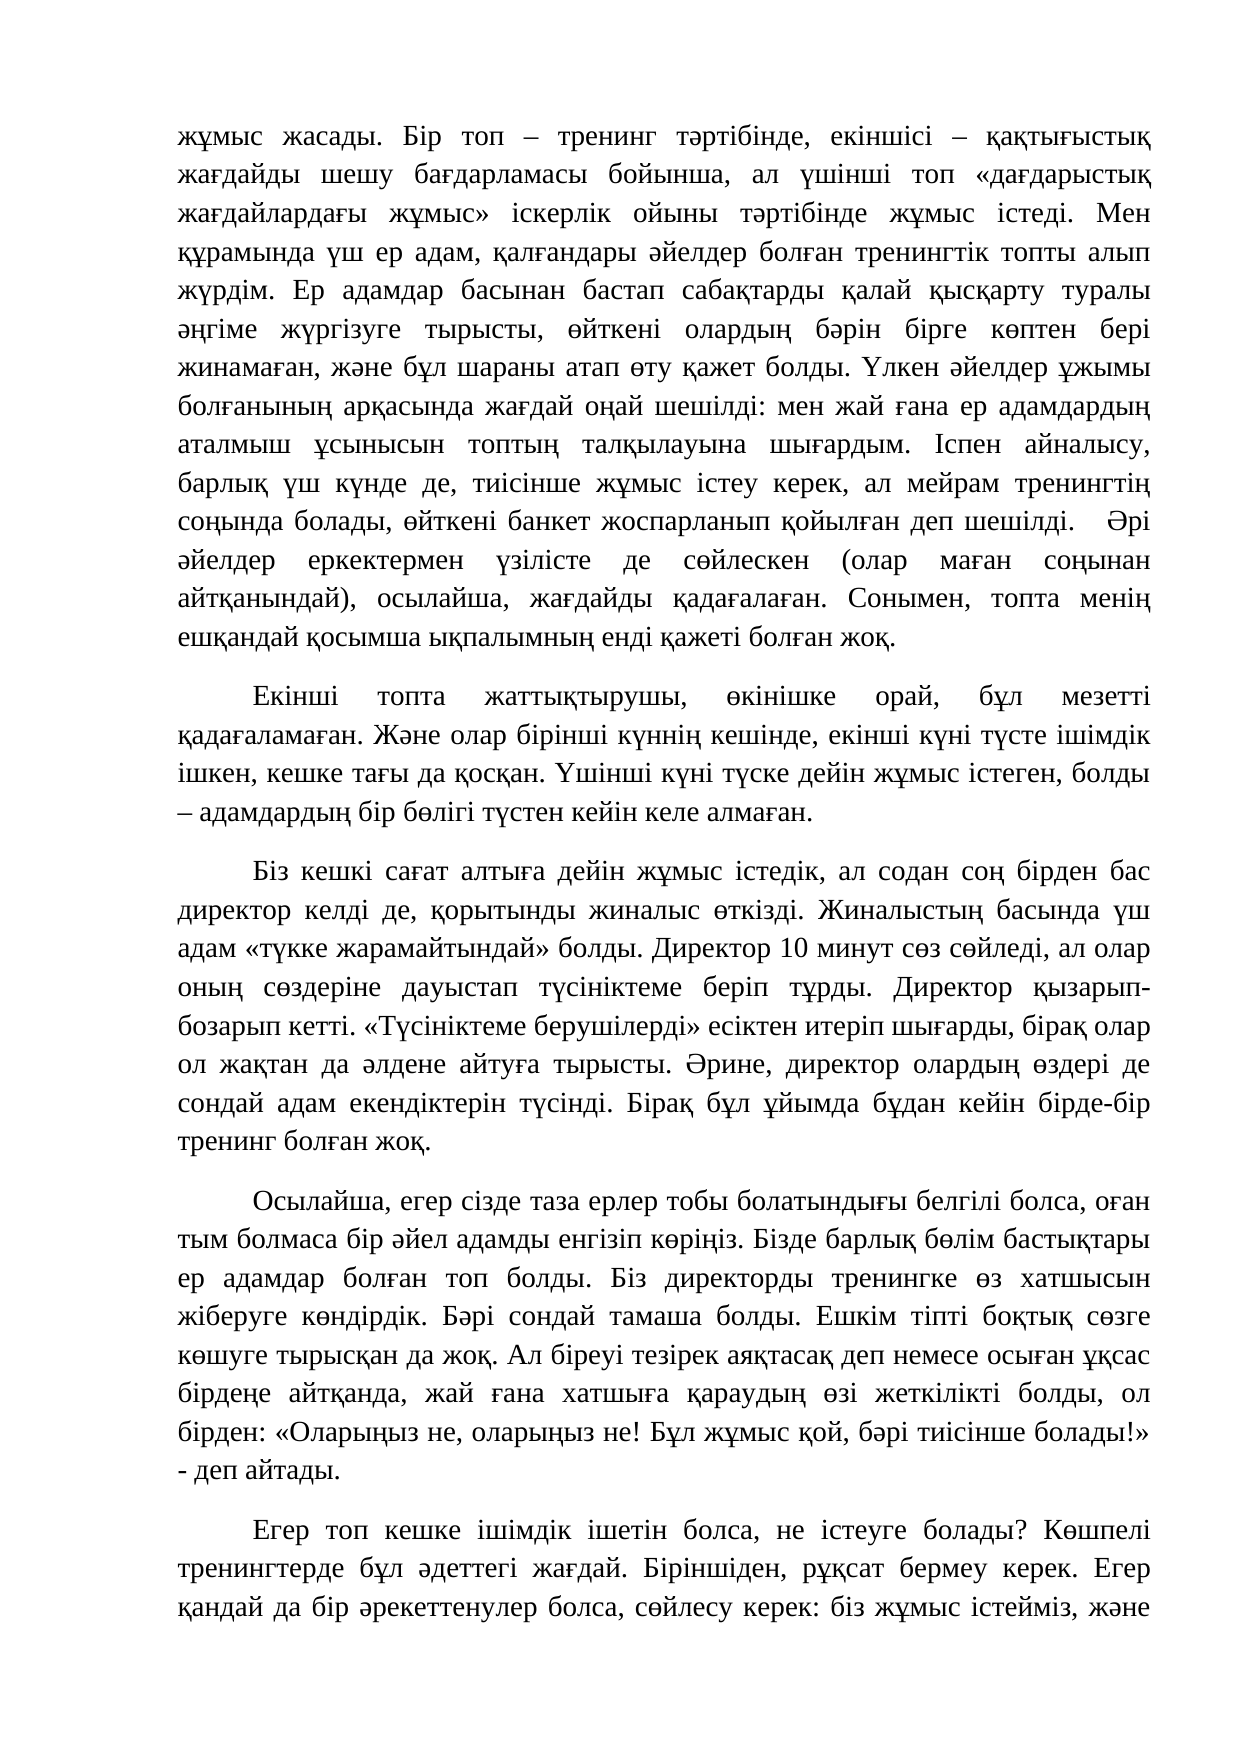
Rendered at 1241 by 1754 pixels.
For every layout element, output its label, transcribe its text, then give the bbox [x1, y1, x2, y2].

text Екінші топта жаттықтырушы, өкінішке орай, бұл мезетті қадағаламаған. Және олар бірінші күннің кешінде, екінші күні түсте ішімдік ішкен, кешке тағы да қосқан. Үшінші күні түске дейін жұмыс істеген, болды – адамдардың бір бөлігі түстен кейін келе алмаған. [177, 678, 1152, 828]
text Біз кешкі сағат алтыға дейін жұмыс істедік, ал содан соң бірден бас директор келді де, қорытынды жиналыс өткізді. Жиналыстың басында үш адам «түкке жарамайтындай» болды. Директор 10 минут сөз сөйледі, ал олар оның сөздеріне дауыстап түсініктеме беріп тұрды. Директор қызарып-бозарып кетті. «Түсініктеме берушілерді» есіктен итеріп шығарды, бірақ олар ол жақтан да әлдене айтуға тырысты. Әрине, директор олардың өздері де сондай адам екендіктерін түсінді. Бірақ бұл ұйымда бұдан кейін бірде-бір тренинг болған жоқ. [177, 853, 1152, 1157]
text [177, 118, 1152, 653]
text Осылайша, егер сізде таза ерлер тобы болатындығы белгілі болса, оған тым болмаса бір әйел адамды енгізіп көріңіз. Бізде барлық бөлім бастықтары ер адамдар болған топ болды. Біз директорды тренингке өз хатшысын жіберуге көндірдік. Бәрі сондай тамаша болды. Ешкім тіпті боқтық сөзге көшуге тырысқан да жоқ. Ал біреуі тезірек аяқтасақ деп немесе осыған ұқсас бірдеңе айтқанда, жай ғана хатшыға қараудың өзі жеткілікті болды, ол бірден: «Оларыңыз не, оларыңыз не! Бұл жұмыс қой, бәрі тиісінше болады!» - деп айтады. [177, 1183, 1152, 1486]
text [177, 1512, 1152, 1622]
